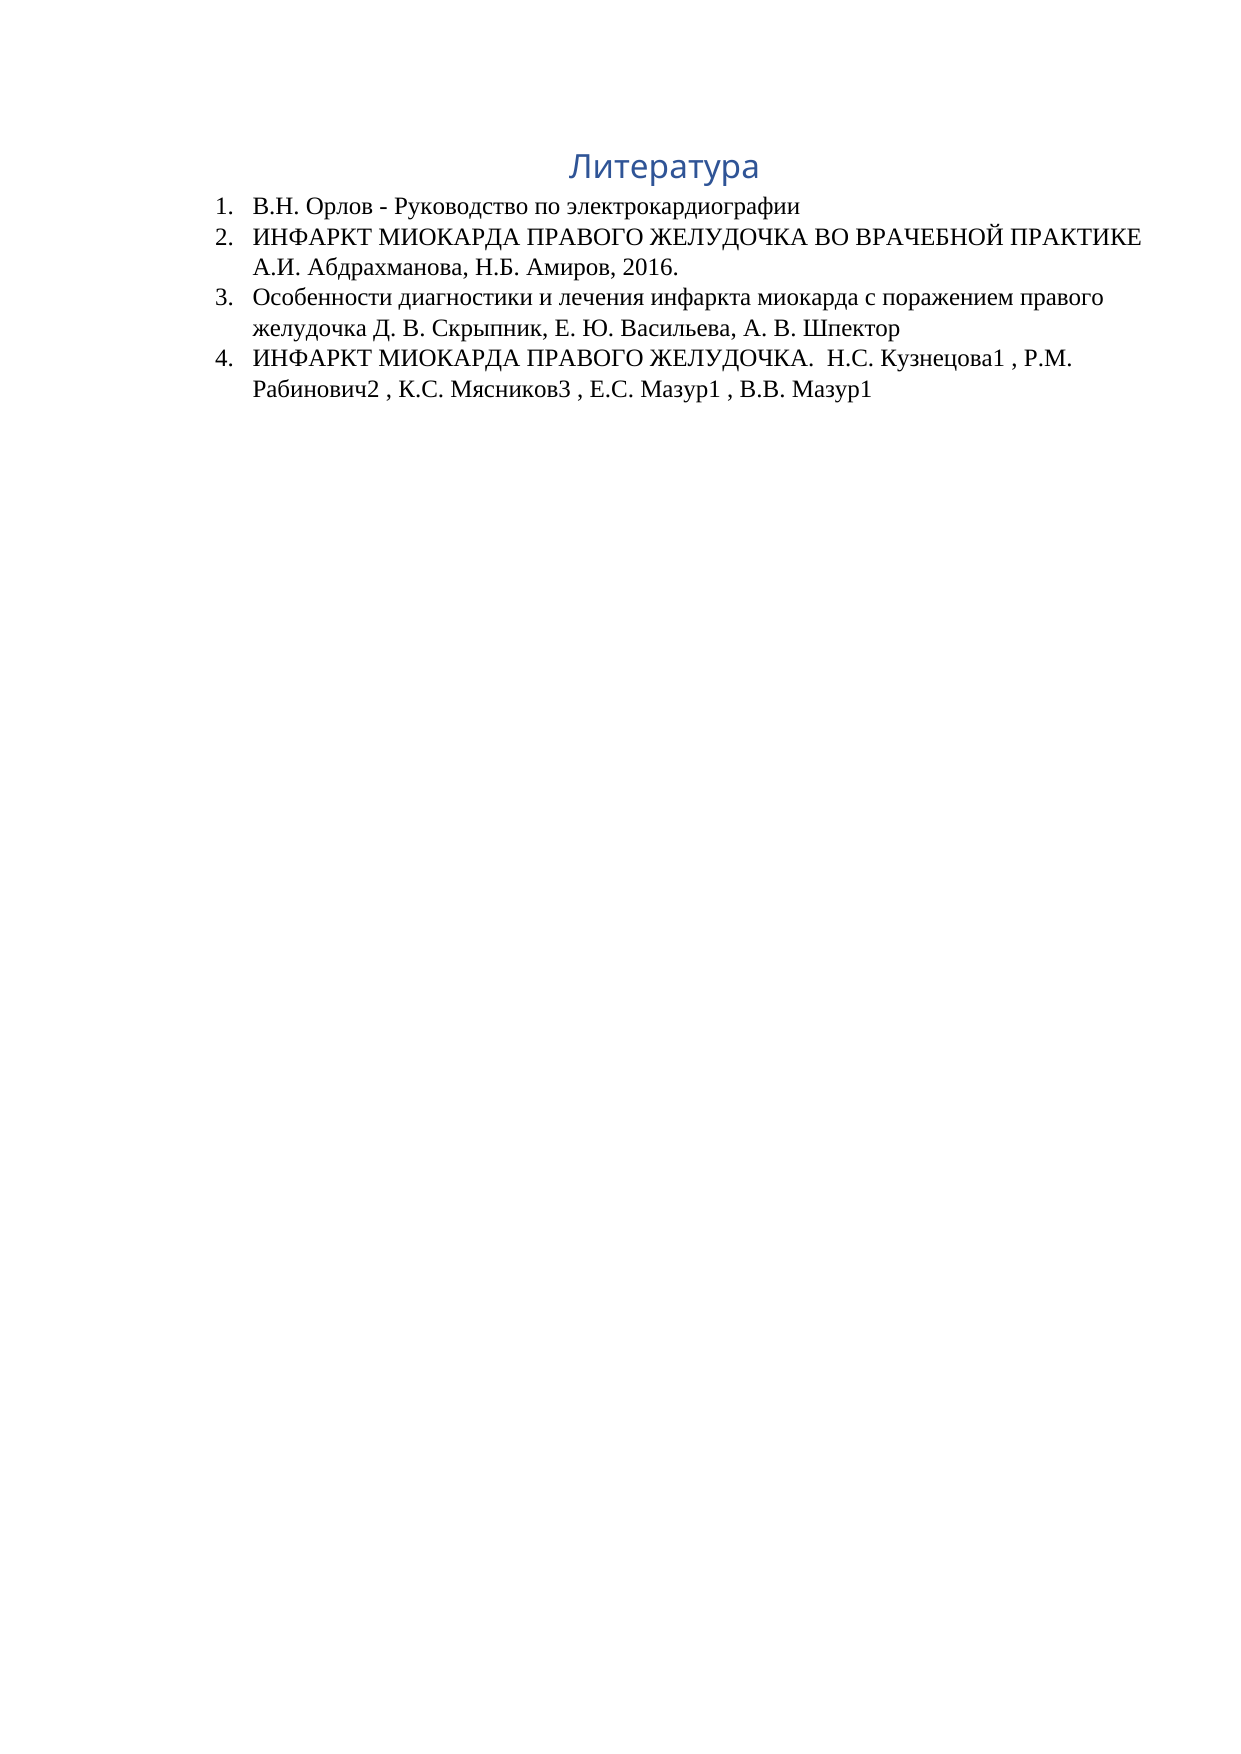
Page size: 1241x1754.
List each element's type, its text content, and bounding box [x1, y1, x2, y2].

list ИНФАРКТ МИОКАРДА ПРАВОГО ЖЕЛУДОЧКА. Н.С. Кузнецова1 , Р.М. Рабинович2 , К.С. Мясников3 , Е.С. Мазур1 , В.В. Мазур1 [215, 343, 1152, 402]
subtitle Литература [177, 143, 1152, 188]
list ИНФАРКТ МИОКАРДА ПРАВОГО ЖЕЛУДОЧКА ВО ВРАЧЕБНОЙ ПРАКТИКЕ А.И. Абдрахманова, Н.Б. Амиров, 2016. [215, 222, 1152, 281]
list В.Н. Орлов - Руководство по электрокардиографии [215, 191, 1152, 220]
list Особенности диагностики и лечения инфаркта миокарда c поражением правого желудочка Д. В. Скрыпник, Е. Ю. Васильева, А. В. Шпектор [215, 282, 1152, 342]
